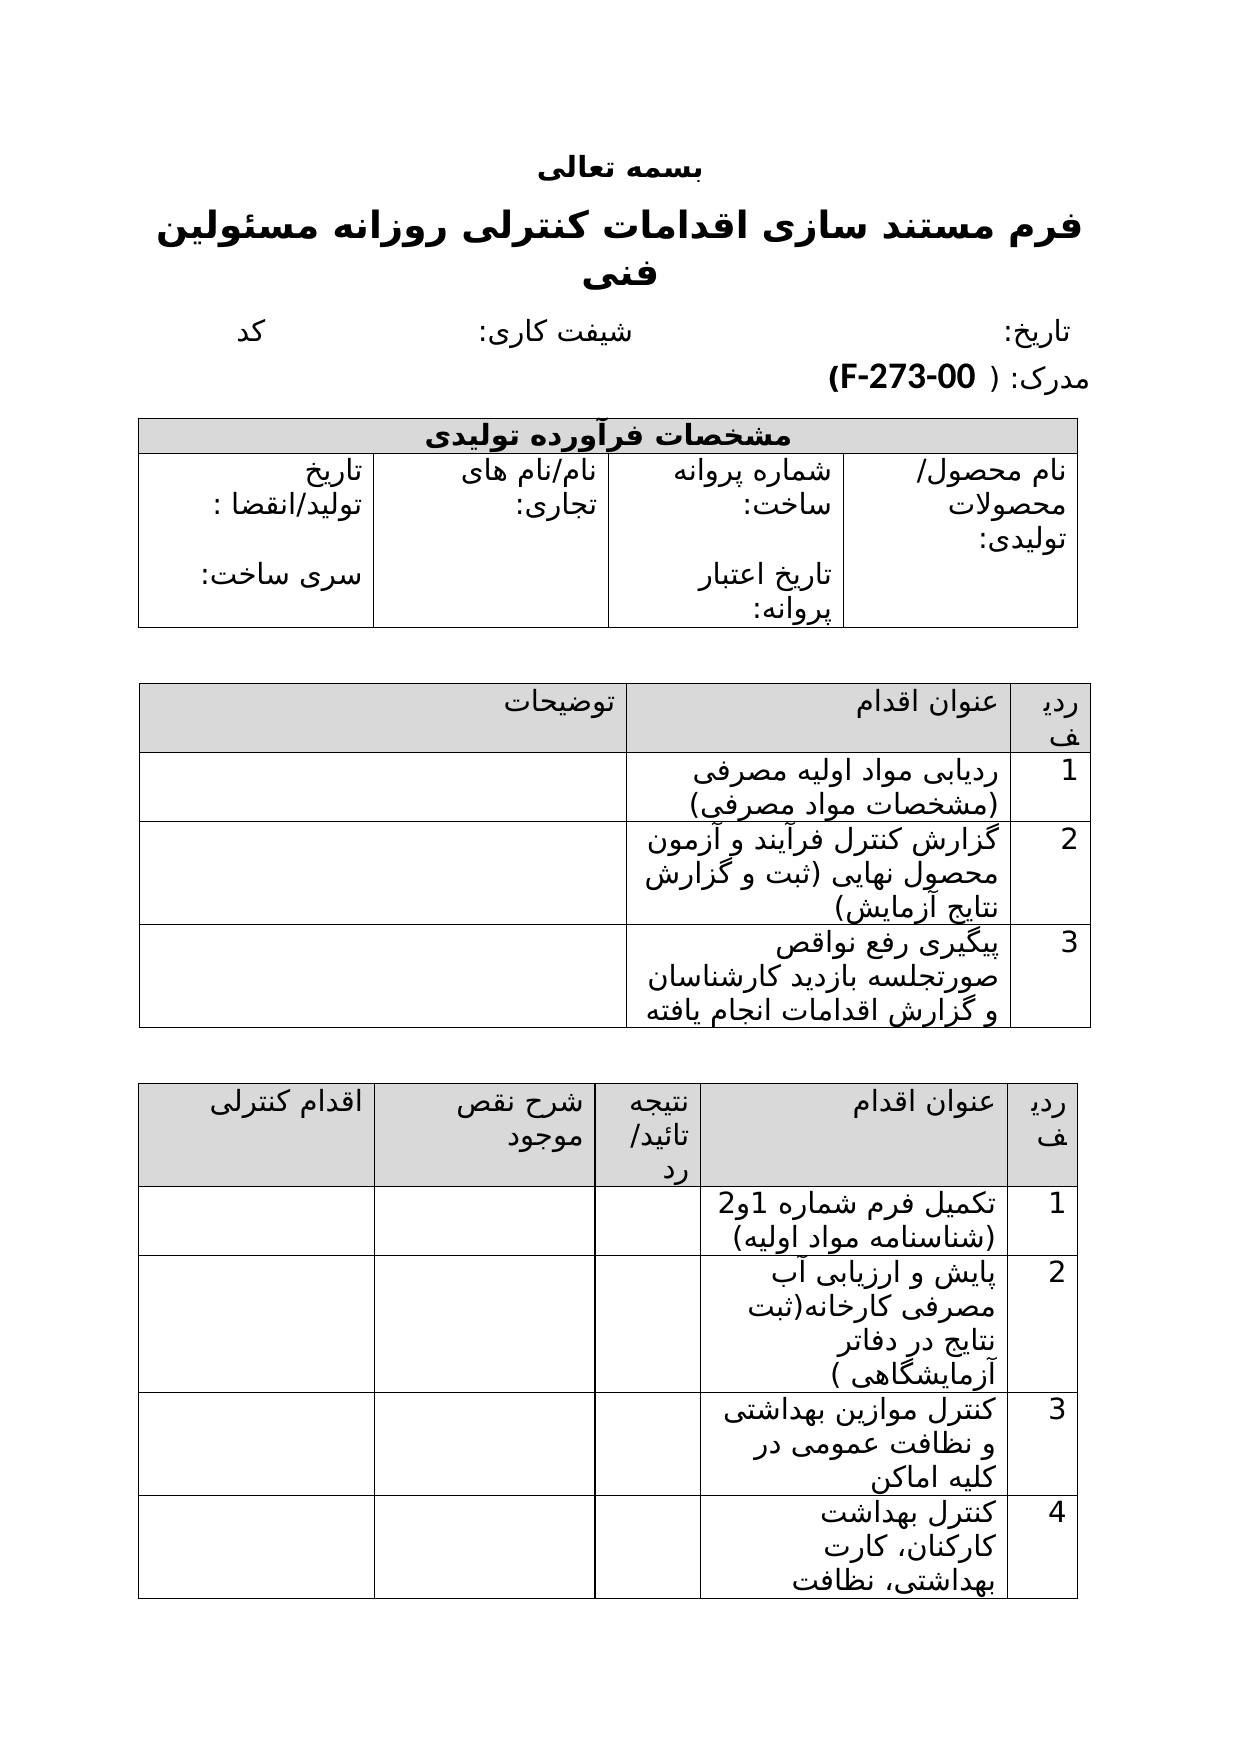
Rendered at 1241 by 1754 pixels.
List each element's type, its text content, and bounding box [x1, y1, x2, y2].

table_cell [596, 1187, 700, 1255]
table_cell گزارش کنترل فرآیند و آزمون محصول نهایی (ثبت و گزارش نتایج آزمایش) [627, 822, 1010, 924]
table_cell 3 [1008, 1393, 1077, 1494]
table_cell پایش و ارزیابی آب مصرفی کارخانه(ثبت نتایج در دفاتر آزمایشگاهی ) [701, 1256, 1007, 1392]
table_cell شماره پروانه ساخت: تاریخ اعتبار پروانه: [609, 454, 843, 627]
table_cell [596, 1496, 700, 1597]
table_cell نام/نام های تجاری: [374, 454, 608, 627]
table_header عنوان اقدام [627, 684, 1010, 752]
table_cell پیگیری رفع نواقص صورتجلسه بازدید کارشناسان و گزارش اقدامات انجام یافته [627, 925, 1010, 1027]
table_header اقدام کنترلی [139, 1084, 374, 1186]
table_cell [140, 822, 626, 924]
table_cell 1 [1011, 753, 1090, 821]
table_header ردیف [1008, 1084, 1077, 1186]
table_cell کنترل موازین بهداشتی و نظافت عمومی در کلیه اماکن [701, 1393, 1007, 1494]
table_cell [375, 1393, 594, 1494]
table_cell [596, 1393, 700, 1494]
table_cell 1 [1008, 1187, 1077, 1255]
table_header ردیف [1011, 684, 1090, 752]
table_header شرح نقص موجود [375, 1084, 594, 1186]
table_cell 3 [1011, 925, 1090, 1027]
table_cell نام محصول/ محصولات تولیدی: [844, 454, 1077, 627]
table_cell [375, 1496, 594, 1597]
text تاریخ: شیفت کاری: کد مدرک: ( F-273-00) [150, 314, 1090, 397]
table_cell [140, 925, 626, 1027]
text فرم مستند سازی اقدامات کنترلی روزانه مسئولین فنی [150, 203, 1090, 294]
table_cell تاریخ تولید/انقضا : سری ساخت: [139, 454, 373, 627]
table_cell 2 [1011, 822, 1090, 924]
table_cell [139, 1393, 374, 1494]
table_cell 2 [1008, 1256, 1077, 1392]
table_cell [139, 1187, 374, 1255]
text بسمه تعالی [150, 150, 1090, 184]
table_cell [375, 1187, 594, 1255]
table_header مشخصات فرآورده تولیدی [139, 419, 1077, 453]
table_cell [139, 1256, 374, 1392]
table_cell 4 [1008, 1496, 1077, 1597]
table_cell [596, 1256, 700, 1392]
table_cell تکمیل فرم شماره 1و2 (شناسنامه مواد اولیه) [701, 1187, 1007, 1255]
table_cell [375, 1256, 594, 1392]
table_cell ردیابی مواد اولیه مصرفی (مشخصات مواد مصرفی) [627, 753, 1010, 821]
table_cell [139, 1496, 374, 1597]
table_header عنوان اقدام [701, 1084, 1007, 1186]
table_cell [701, 1496, 1007, 1597]
table_header توضیحات [140, 684, 626, 752]
table_header نتیجه تائید/رد [596, 1084, 700, 1186]
table_cell [140, 753, 626, 821]
